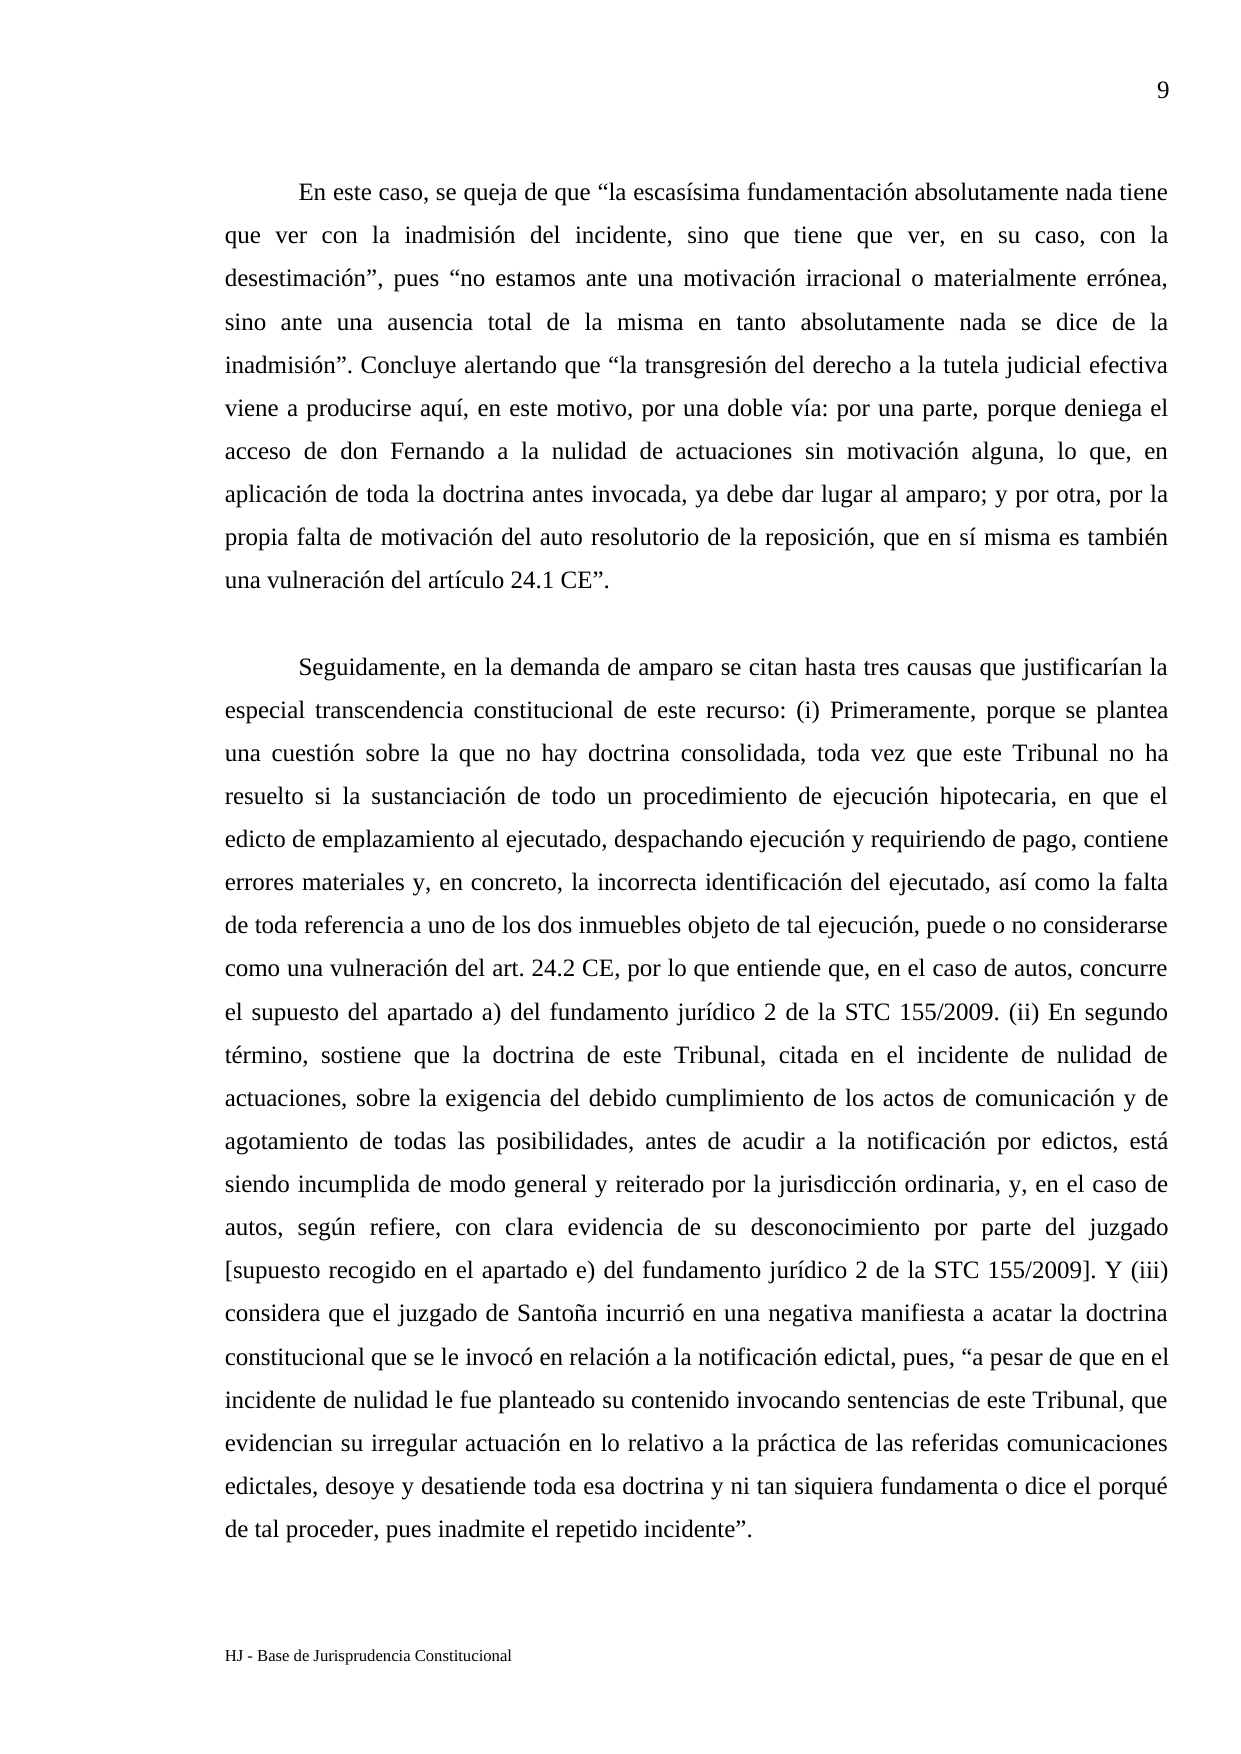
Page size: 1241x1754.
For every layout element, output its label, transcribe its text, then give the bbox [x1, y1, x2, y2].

text En este caso, se queja de que “la escasísima fundamentación absolutamente nada tiene que ver con la inadmisión del incidente, sino que tiene que ver, en su caso, con la desestimación”, pues “no estamos ante una motivación irracional o materialmente errónea, sino ante una ausencia total de la misma en tanto absolutamente nada se dice de la inadmisión”. Concluye alertando que “la transgresión del derecho a la tutela judicial efectiva viene a producirse aquí, en este motivo, por una doble vía: por una parte, porque deniega el acceso de don Fernando a la nulidad de actuaciones sin motivación alguna, lo que, en aplicación de toda la doctrina antes invocada, ya debe dar lugar al amparo; y por otra, por la propia falta de motivación del auto resolutorio de la reposición, que en sí misma es también una vulneración del artículo 24.1 CE”. [224, 177, 1169, 594]
text Seguidamente, en la demanda de amparo se citan hasta tres causas que justificarían la especial transcendencia constitucional de este recurso: (i) Primeramente, porque se plantea una cuestión sobre la que no hay doctrina consolidada, toda vez que este Tribunal no ha resuelto si la sustanciación de todo un procedimiento de ejecución hipotecaria, en que el edicto de emplazamiento al ejecutado, despachando ejecución y requiriendo de pago, contiene errores materiales y, en concreto, la incorrecta identificación del ejecutado, así como la falta de toda referencia a uno de los dos inmuebles objeto de tal ejecución, puede o no considerarse como una vulneración del art. 24.2 CE, por lo que entiende que, en el caso de autos, concurre el supuesto del apartado a) del fundamento jurídico 2 de la STC 155/2009. (ii) En segundo término, sostiene que la doctrina de este Tribunal, citada en el incidente de nulidad de actuaciones, sobre la exigencia del debido cumplimiento de los actos de comunicación y de agotamiento de todas las posibilidades, antes de acudir a la notificación por edictos, está siendo incumplida de modo general y reiterado por la jurisdicción ordinaria, y, en el caso de autos, según refiere, con clara evidencia de su desconocimiento por parte del juzgado [supuesto recogido en el apartado e) del fundamento jurídico 2 de la STC 155/2009]. Y (iii) considera que el juzgado de Santoña incurrió en una negativa manifiesta a acatar la doctrina constitucional que se le invocó en relación a la notificación edictal, pues, “a pesar de que en el incidente de nulidad le fue planteado su contenido invocando sentencias de este Tribunal, que evidencian su irregular actuación en lo relativo a la práctica de las referidas comunicaciones edictales, desoye y desatiende toda esa doctrina y ni tan siquiera fundamenta o dice el porqué de tal proceder, pues inadmite el repetido incidente”. [224, 652, 1169, 1543]
